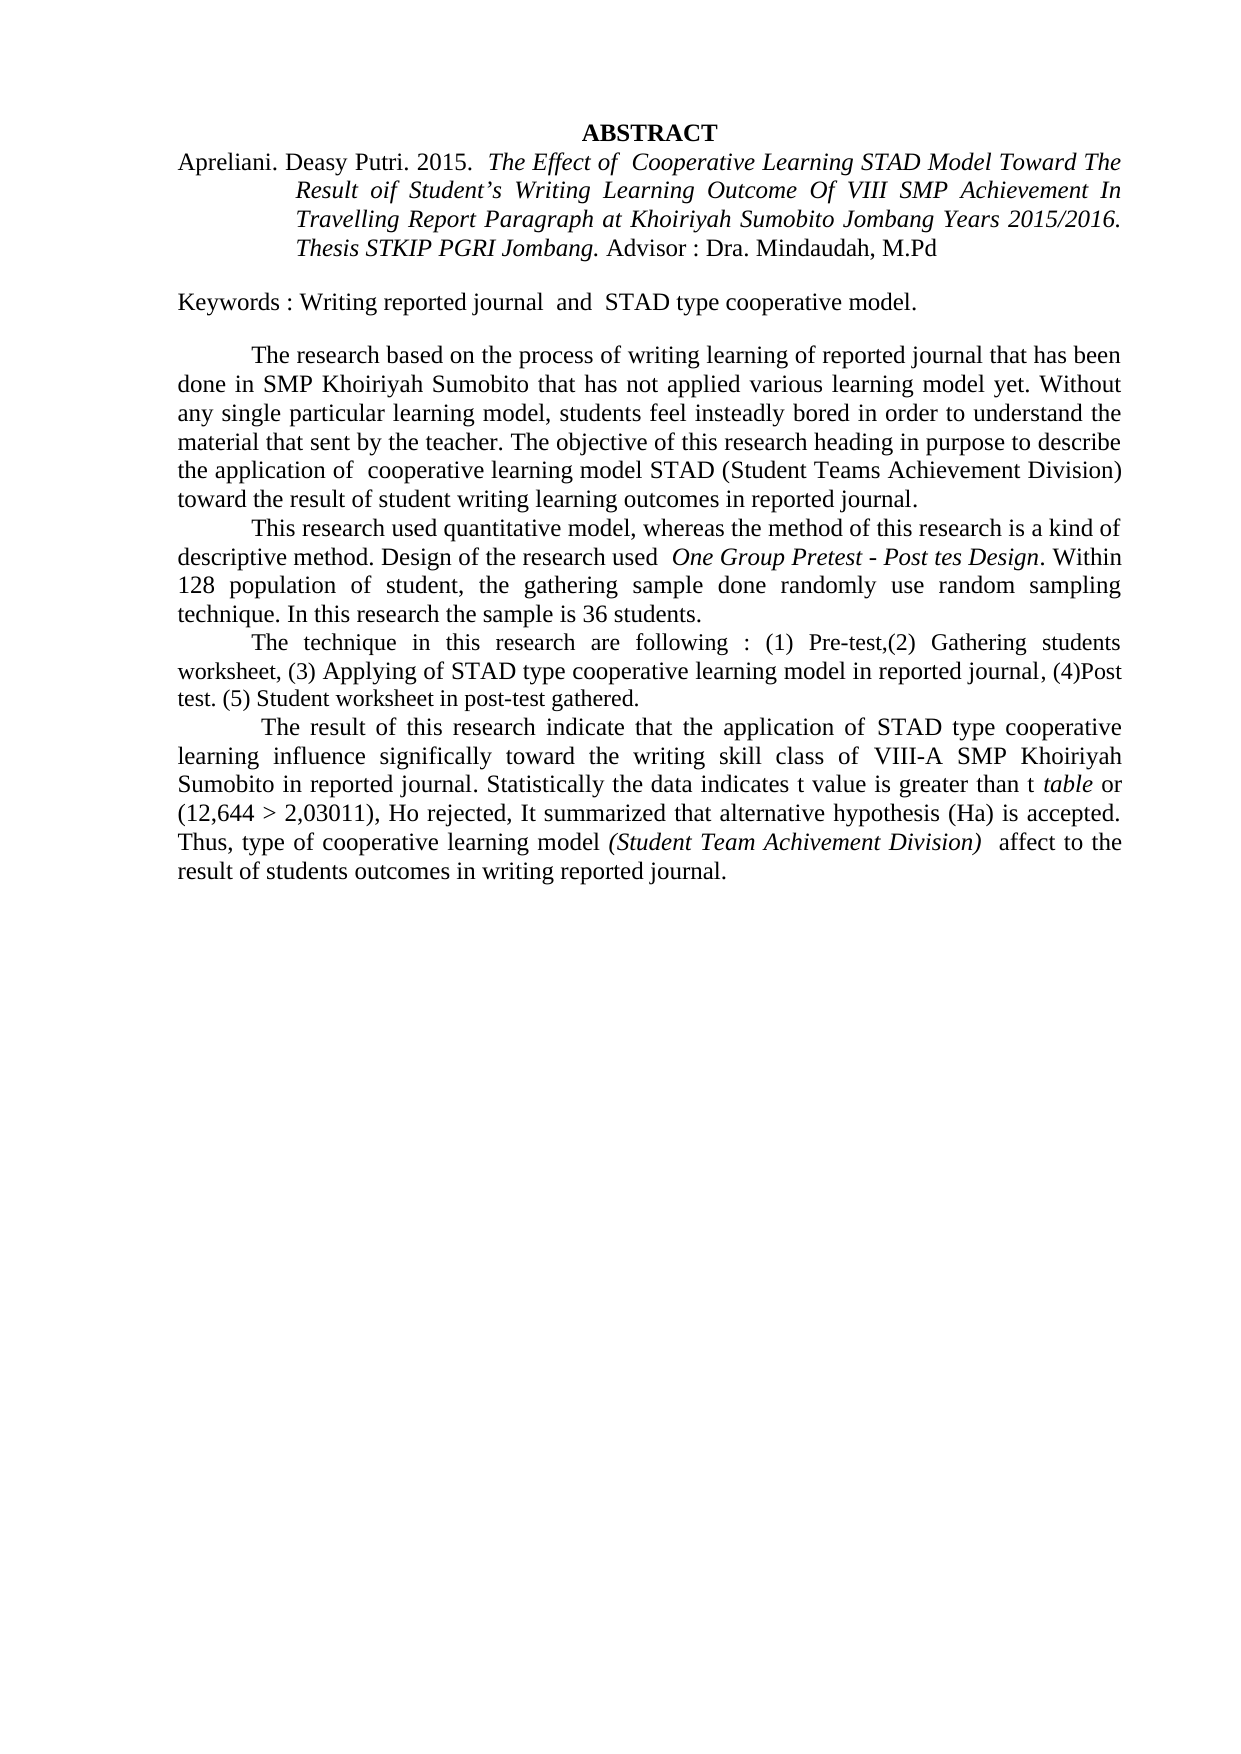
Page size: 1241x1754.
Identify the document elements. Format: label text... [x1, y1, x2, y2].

text The result of this research indicate that the application of STAD type cooperative learning influence significally toward the writing skill class of VIII-A SMP Khoiriyah Sumobito in reported journal. Statistically the data indicates t value is greater than t table or (12,644 > 2,03011), Ho rejected, It summarized that alternative hypothesis (Ha) is accepted. Thus, type of cooperative learning model (Student Team Achivement Division) affect to the result of students outcomes in writing reported journal. [177, 712, 1122, 884]
text This research used quantitative model, whereas the method of this research is a kind of descriptive method. Design of the research used One Group Pretest - Post tes Design. Within 128 population of student, the gathering sample done randomly use random sampling technique. In this research the sample is 36 students. [177, 513, 1122, 628]
text Apreliani. Deasy Putri. 2015. The Effect of Cooperative Learning STAD Model Toward The Result oif Student’s Writing Learning Outcome Of VIII SMP Achievement In Travelling Report Paragraph at Khoiriyah Sumobito Jombang Years 2015/2016. Thesis STKIP PGRI Jombang. Advisor : Dra. Mindaudah, M.Pd [177, 147, 1122, 262]
text The technique in this research are following : (1) Pre-test,(2) Gathering students worksheet, (3) Applying of STAD type cooperative learning model in reported journal, (4)Post test. (5) Student worksheet in post-test gathered. [177, 628, 1122, 712]
text The research based on the process of writing learning of reported journal that has been done in SMP Khoiriyah Sumobito that has not applied various learning model yet. Without any single particular learning model, students feel insteadly bored in order to understand the material that sent by the teacher. The objective of this research heading in purpose to describe the application of cooperative learning model STAD (Student Teams Achievement Division) toward the result of student writing learning outcomes in reported journal. [177, 341, 1122, 513]
text ABSTRACT [177, 118, 1122, 147]
text Keywords : Writing reported journal and STAD type cooperative model. [177, 287, 1122, 316]
